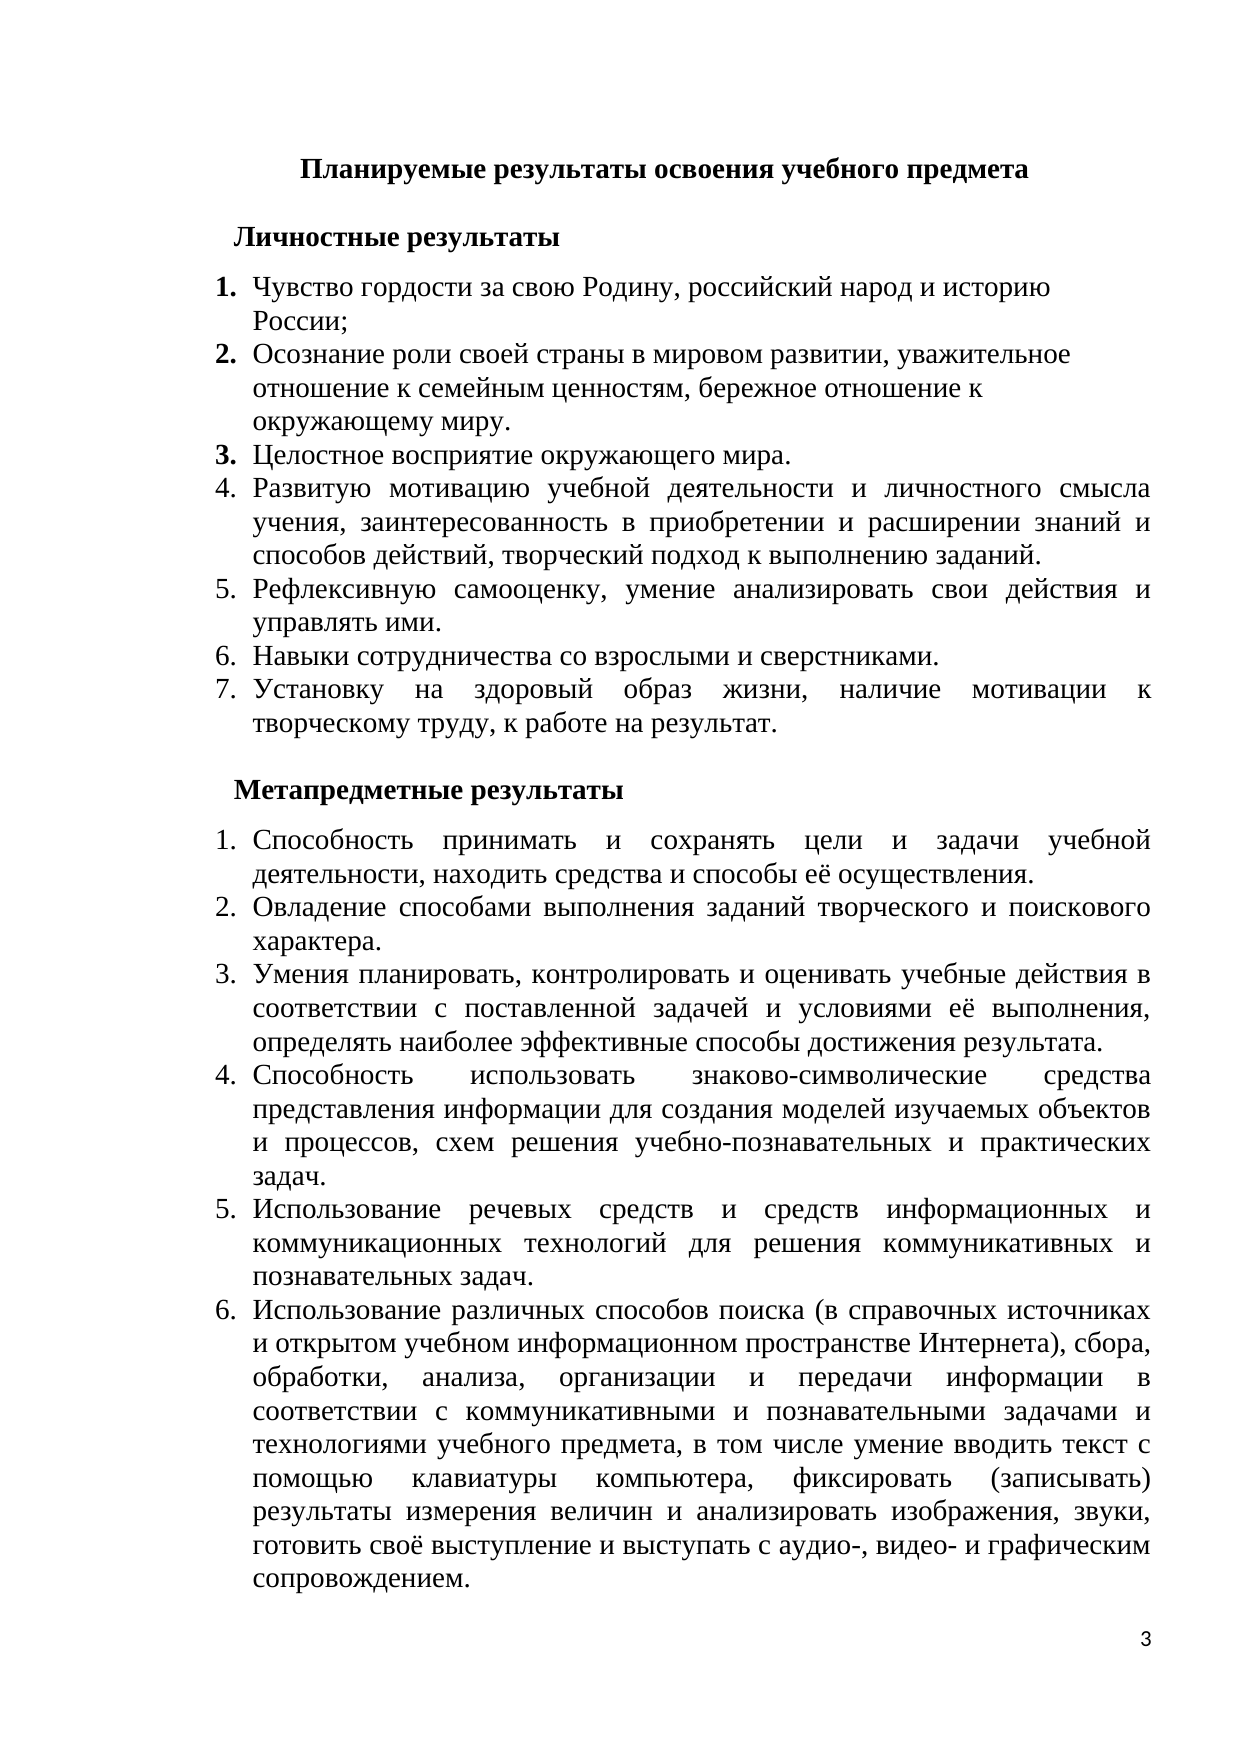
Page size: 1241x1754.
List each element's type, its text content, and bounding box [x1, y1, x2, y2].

text Планируемые результаты освоения учебного предмета [177, 152, 1152, 185]
list Способность использовать знаково-символические средства представления информации для создания моделей изучаемых объектов и процессов, схем решения учебно-познавательных и практических задач. [215, 1057, 1152, 1191]
list Рефлексивную самооценку, умение анализировать свои действия и управлять ими. [215, 571, 1152, 638]
list Использование речевых средств и средств информационных и коммуникационных технологий для решения коммуникативных и познавательных задач. [215, 1191, 1152, 1292]
list Развитую мотивацию учебной деятельности и личностного смысла учения, заинтересованность в приобретении и расширении знаний и способов действий, творческий подход к выполнению заданий. [215, 470, 1152, 571]
text Метапредметные результаты [177, 772, 1152, 806]
list Способность принимать и сохранять цели и задачи учебной деятельности, находить средства и способы её осуществления. [215, 822, 1152, 889]
list Осознание роли своей страны в мировом развитии, уважительное отношение к семейным ценностям, бережное отношение к окружающему миру. [215, 336, 1152, 437]
list Целостное восприятие окружающего мира. [215, 437, 1152, 470]
list Навыки сотрудничества со взрослыми и сверстниками. [215, 638, 1152, 672]
list Овладение способами выполнения заданий творческого и поискового характера. [215, 889, 1152, 957]
list Умения планировать, контролировать и оценивать учебные действия в соответствии с поставленной задачей и условиями её выполнения, определять наиболее эффективные способы достижения результата. [215, 957, 1152, 1057]
list Использование различных способов поиска (в справочных источниках и открытом учебном информационном пространстве Интернета), сбора, обработки, анализа, организации и передачи информации в соответствии с коммуникативными и познавательными задачами и технологиями учебного предмета, в том числе умение вводить текст с помощью клавиатуры компьютера, фиксировать (записывать) результаты измерения величин и анализировать изображения, звуки, готовить своё выступление и выступать с аудио-, видео- и графическим сопровождением. [215, 1292, 1152, 1594]
list Установку на здоровый образ жизни, наличие мотивации к творческому труду, к работе на результат. [215, 672, 1152, 739]
text Личностные результаты [177, 219, 1152, 252]
list Чувство гордости за свою Родину, российский народ и историю России; [215, 269, 1152, 336]
